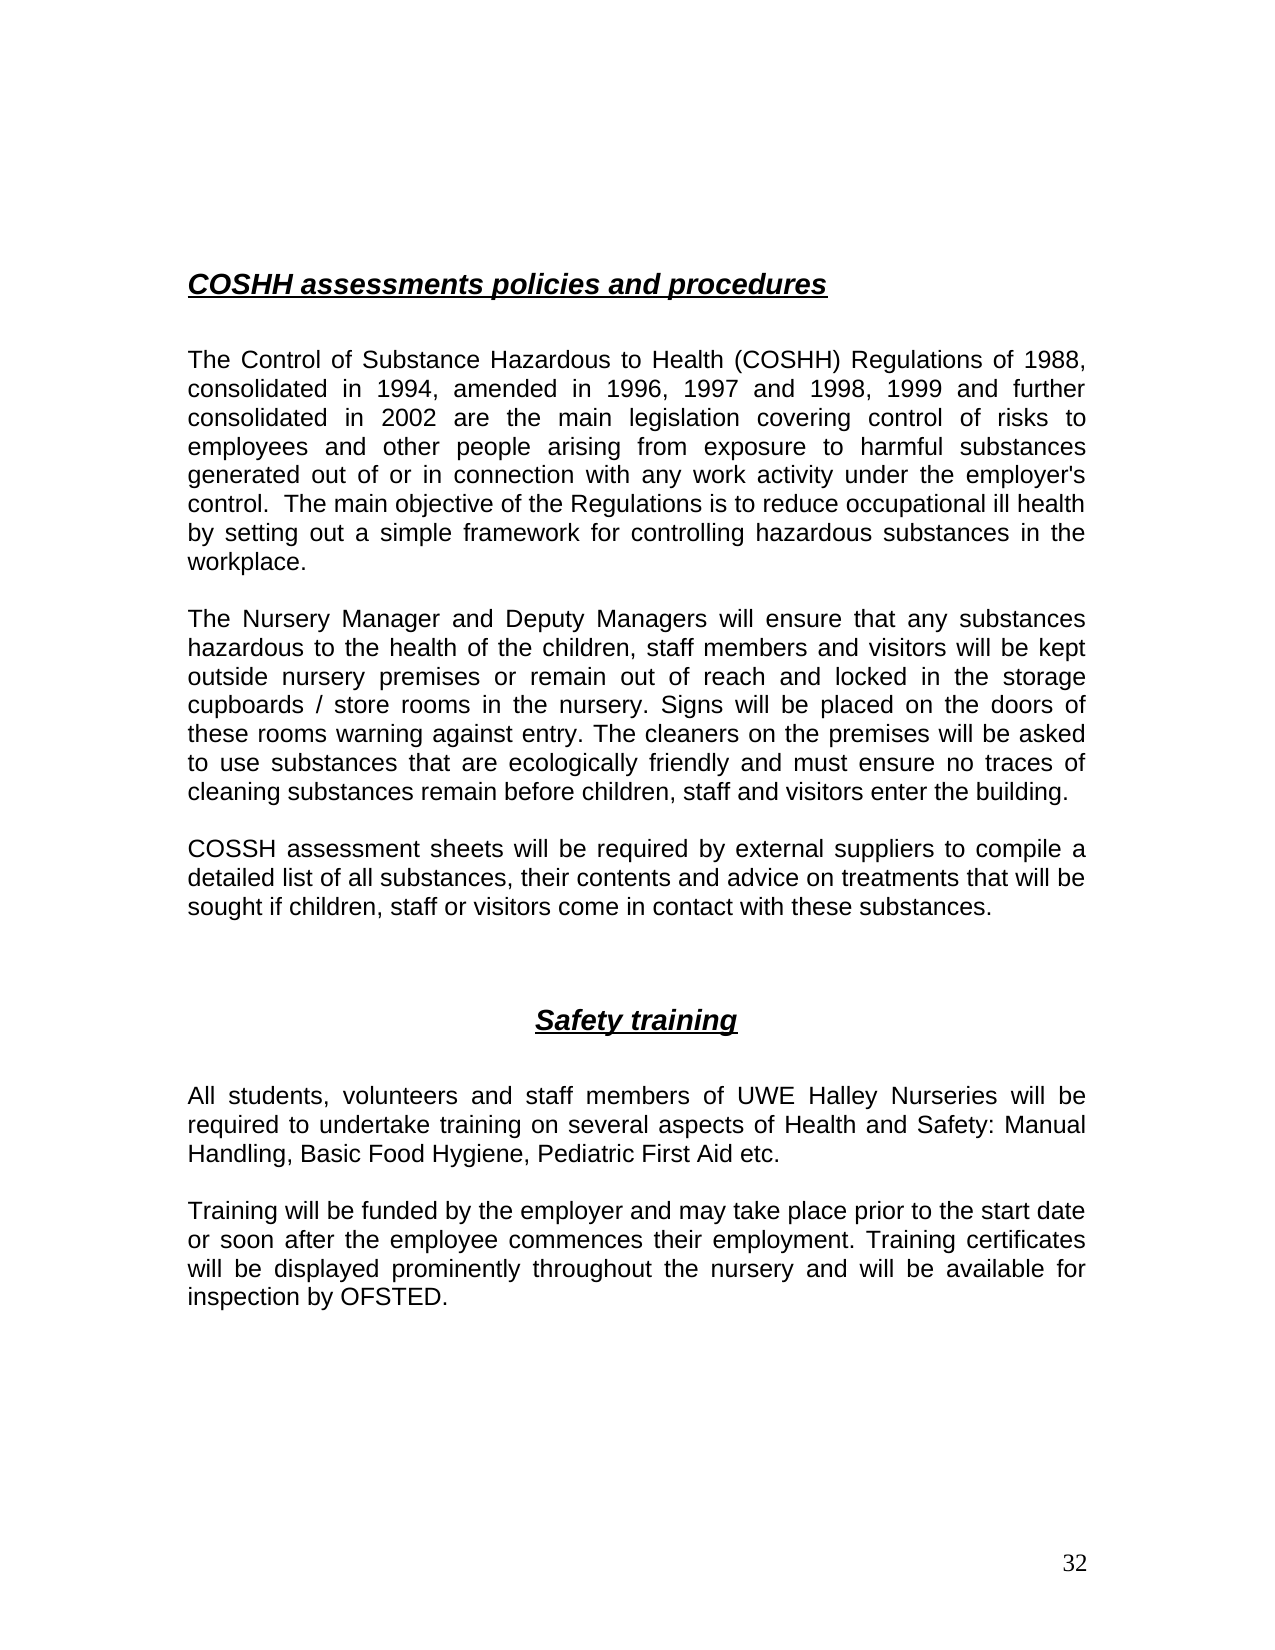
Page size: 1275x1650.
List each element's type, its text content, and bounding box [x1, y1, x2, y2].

text The Control of Substance Hazardous to Health (COSHH) Regulations of 1988, consolidated in 1994, amended in 1996, 1997 and 1998, 1999 and further consolidated in 2002 are the main legislation covering control of risks to employees and other people arising from exposure to harmful substances generated out of or in connection with any work activity under the employer's control. The main objective of the Regulations is to reduce occupational ill health by setting out a simple framework for controlling hazardous substances in the workplace. [187, 345, 1087, 575]
text Training will be funded by the employer and may take place prior to the start date or soon after the employee commences their employment. Training certificates will be displayed prominently throughout the nursery and will be available for inspection by OFSTED. [187, 1196, 1087, 1311]
text COSSH assessment sheets will be required by external suppliers to compile a detailed list of all substances, their contents and advice on treatments that will be sought if children, staff or visitors come in contact with these substances. [187, 834, 1087, 920]
text The Nursery Manager and Deputy Managers will ensure that any substances hazardous to the health of the children, staff members and visitors will be kept outside nursery premises or remain out of reach and locked in the storage cupboards / store rooms in the nursery. Signs will be placed on the doors of these rooms warning against entry. The cleaners on the premises will be asked to use substances that are ecologically friendly and must ensure no traces of cleaning substances remain before children, staff and visitors enter the building. [187, 604, 1087, 805]
subtitle Safety training [187, 1003, 1087, 1036]
text All students, volunteers and staff members of UWE Halley Nurseries will be required to undertake training on several aspects of Health and Safety: Manual Handling, Basic Food Hygiene, Pediatric First Aid etc. [187, 1081, 1087, 1167]
subtitle COSHH assessments policies and procedures [187, 267, 1087, 301]
